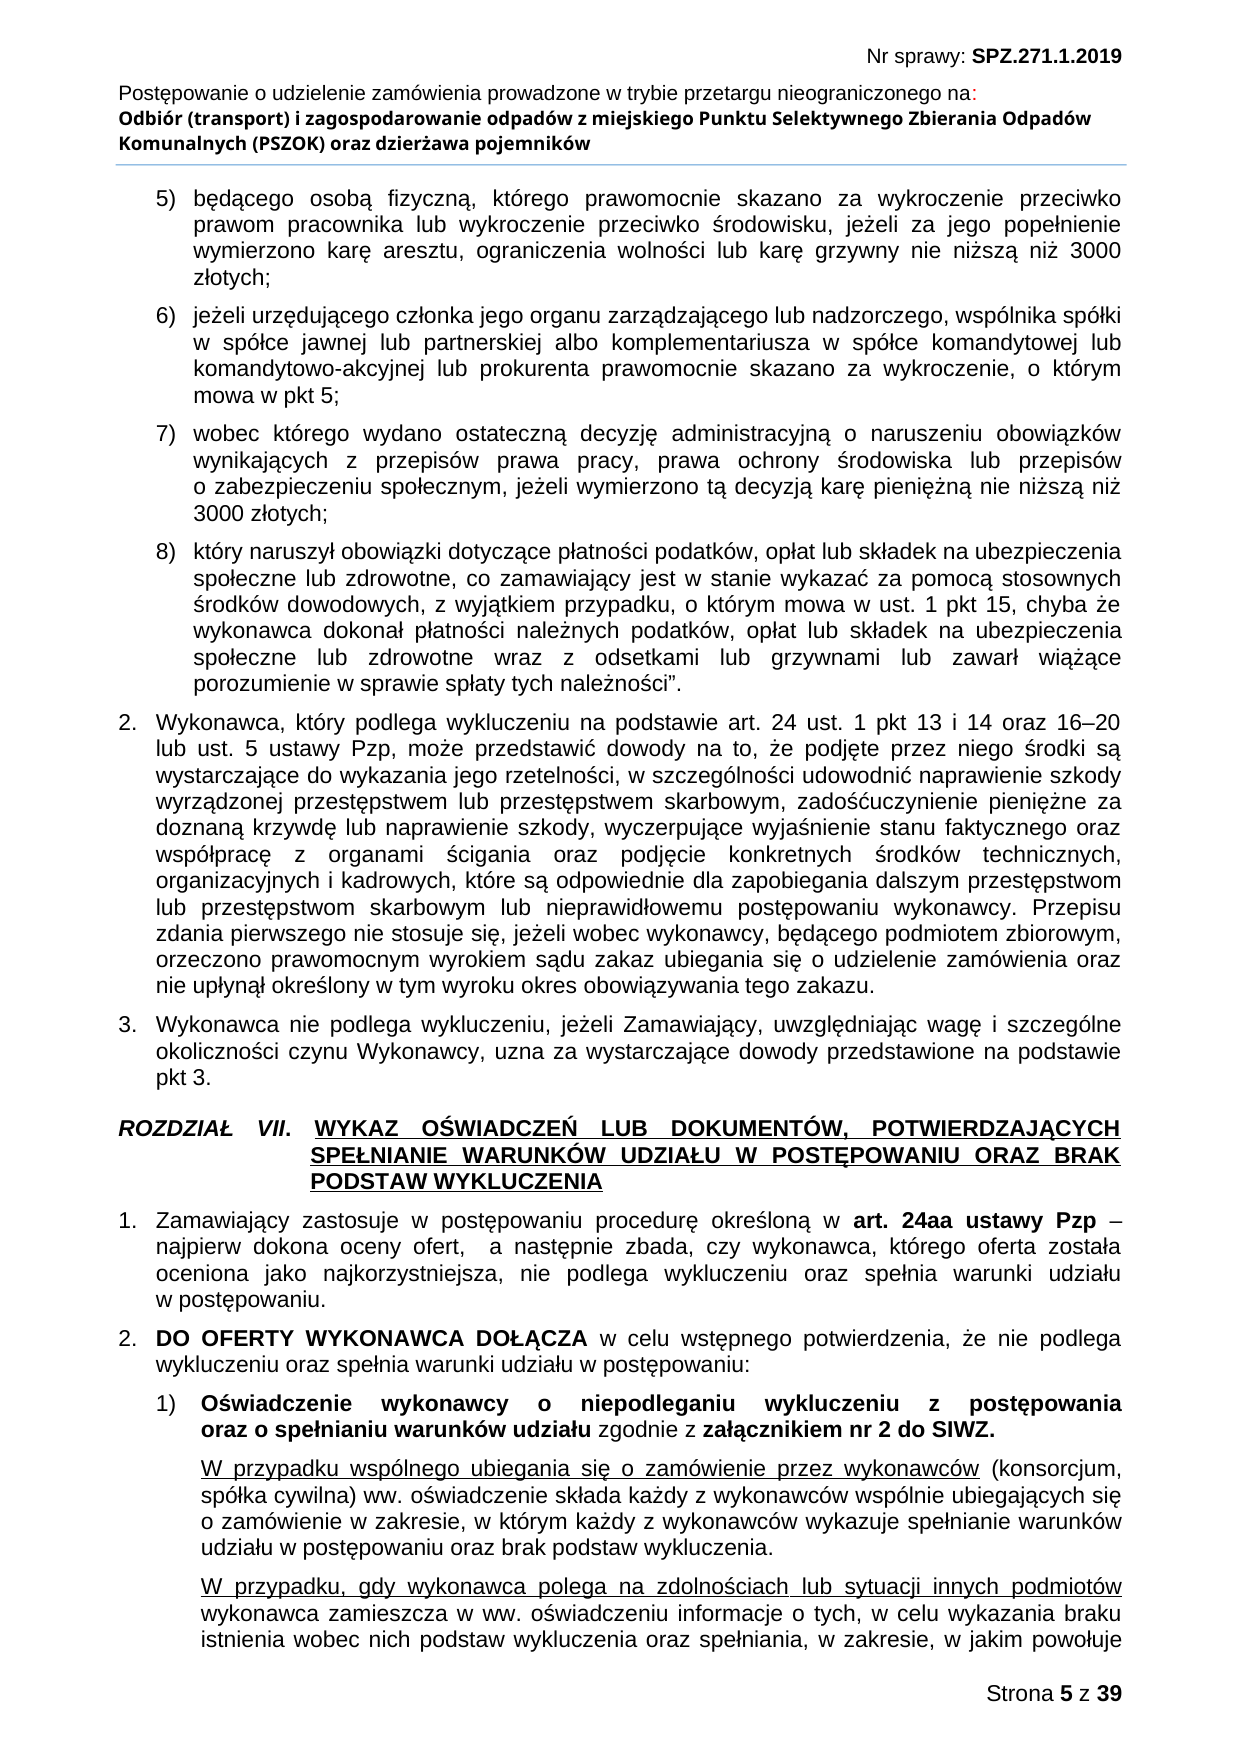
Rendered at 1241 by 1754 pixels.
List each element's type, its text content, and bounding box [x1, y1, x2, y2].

text ROZDZIAŁ VII. WYKAZ OŚWIADCZEŃ LUB DOKUMENTÓW, POTWIERDZAJĄCYCH SPEŁNIANIE WARUNKÓW UDZIAŁU W POSTĘPOWANIU ORAZ BRAK PODSTAW WYKLUCZENIA [118, 1115, 1121, 1194]
list jeżeli urzędującego członka jego organu zarządzającego lub nadzorczego, wspólnika spółki w spółce jawnej lub partnerskiej albo komplementariusza w spółce komandytowej lub komandytowo-akcyjnej lub prokurenta prawomocnie skazano za wykroczenie, o którym mowa w pkt 5; [156, 302, 1122, 408]
list będącego osobą fizyczną, którego prawomocnie skazano za wykroczenie przeciwko prawom pracownika lub wykroczenie przeciwko środowisku, jeżeli za jego popełnienie wymierzono karę aresztu, ograniczenia wolności lub karę grzywny nie niższą niż 3000 złotych; [156, 184, 1122, 290]
list wobec którego wydano ostateczną decyzję administracyjną o naruszeniu obowiązków wynikających z przepisów prawa pracy, prawa ochrony środowiska lub przepisów o zabezpieczeniu społecznym, jeżeli wymierzono tą decyzją karę pieniężną nie niższą niż 3000 złotych; [156, 420, 1122, 526]
list który naruszył obowiązki dotyczące płatności podatków, opłat lub składek na ubezpieczenia społeczne lub zdrowotne, co zamawiający jest w stanie wykazać za pomocą stosownych środków dowodowych, z wyjątkiem przypadku, o którym mowa w ust. 1 pkt 15, chyba że wykonawca dokonał płatności należnych podatków, opłat lub składek na ubezpieczenia społeczne lub zdrowotne wraz z odsetkami lub grzywnami lub zawarł wiążące porozumienie w sprawie spłaty tych należności”. [156, 538, 1122, 696]
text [201, 1597, 1122, 1652]
list Zamawiający zastosuje w postępowaniu procedurę określoną w art. 24aa ustawy Pzp – najpierw dokona oceny ofert, a następnie zbada, czy wykonawca, którego oferta została oceniona jako najkorzystniejsza, nie podlega wykluczeniu oraz spełnia warunki udziału w postępowaniu. [118, 1207, 1122, 1312]
list Oświadczenie wykonawcy o niepodleganiu wykluczeniu z postępowania oraz o spełnianiu warunków udziału zgodnie z załącznikiem nr 2 do SIWZ. [156, 1390, 1122, 1443]
text W przypadku wspólnego ubiegania się o zamówienie przez wykonawców (konsorcjum, spółka cywilna) ww. oświadczenie składa każdy z wykonawców wspólnie ubiegających się o zamówienie w zakresie, w którym każdy z wykonawców wykazuje spełnianie warunków udziału w postępowaniu oraz brak podstaw wykluczenia. [201, 1455, 1122, 1561]
list Wykonawca nie podlega wykluczeniu, jeżeli Zamawiający, uwzględniając wagę i szczególne okoliczności czynu Wykonawcy, uzna za wystarczające dowody przedstawione na podstawie pkt 3. [118, 1011, 1122, 1090]
list DO OFERTY WYKONAWCA DOŁĄCZA w celu wstępnego potwierdzenia, że nie podlega wykluczeniu oraz spełnia warunki udziału w postępowaniu: [118, 1325, 1122, 1378]
list Wykonawca, który podlega wykluczeniu na podstawie art. 24 ust. 1 pkt 13 i 14 oraz 16–20 lub ust. 5 ustawy Pzp, może przedstawić dowody na to, że podjęte przez niego środki są wystarczające do wykazania jego rzetelności, w szczególności udowodnić naprawienie szkody wyrządzonej przestępstwem lub przestępstwem skarbowym, zadośćuczynienie pieniężne za doznaną krzywdę lub naprawienie szkody, wyczerpujące wyjaśnienie stanu faktycznego oraz współpracę z organami ścigania oraz podjęcie konkretnych środków technicznych, organizacyjnych i kadrowych, które są odpowiednie dla zapobiegania dalszym przestępstwom lub przestępstwom skarbowym lub nieprawidłowemu postępowaniu wykonawcy. Przepisu zdania pierwszego nie stosuje się, jeżeli wobec wykonawcy, będącego podmiotem zbiorowym, orzeczono prawomocnym wyrokiem sądu zakaz ubiegania się o udzielenie zamówienia oraz nie upłynął określony w tym wyroku okres obowiązywania tego zakazu. [118, 709, 1122, 999]
